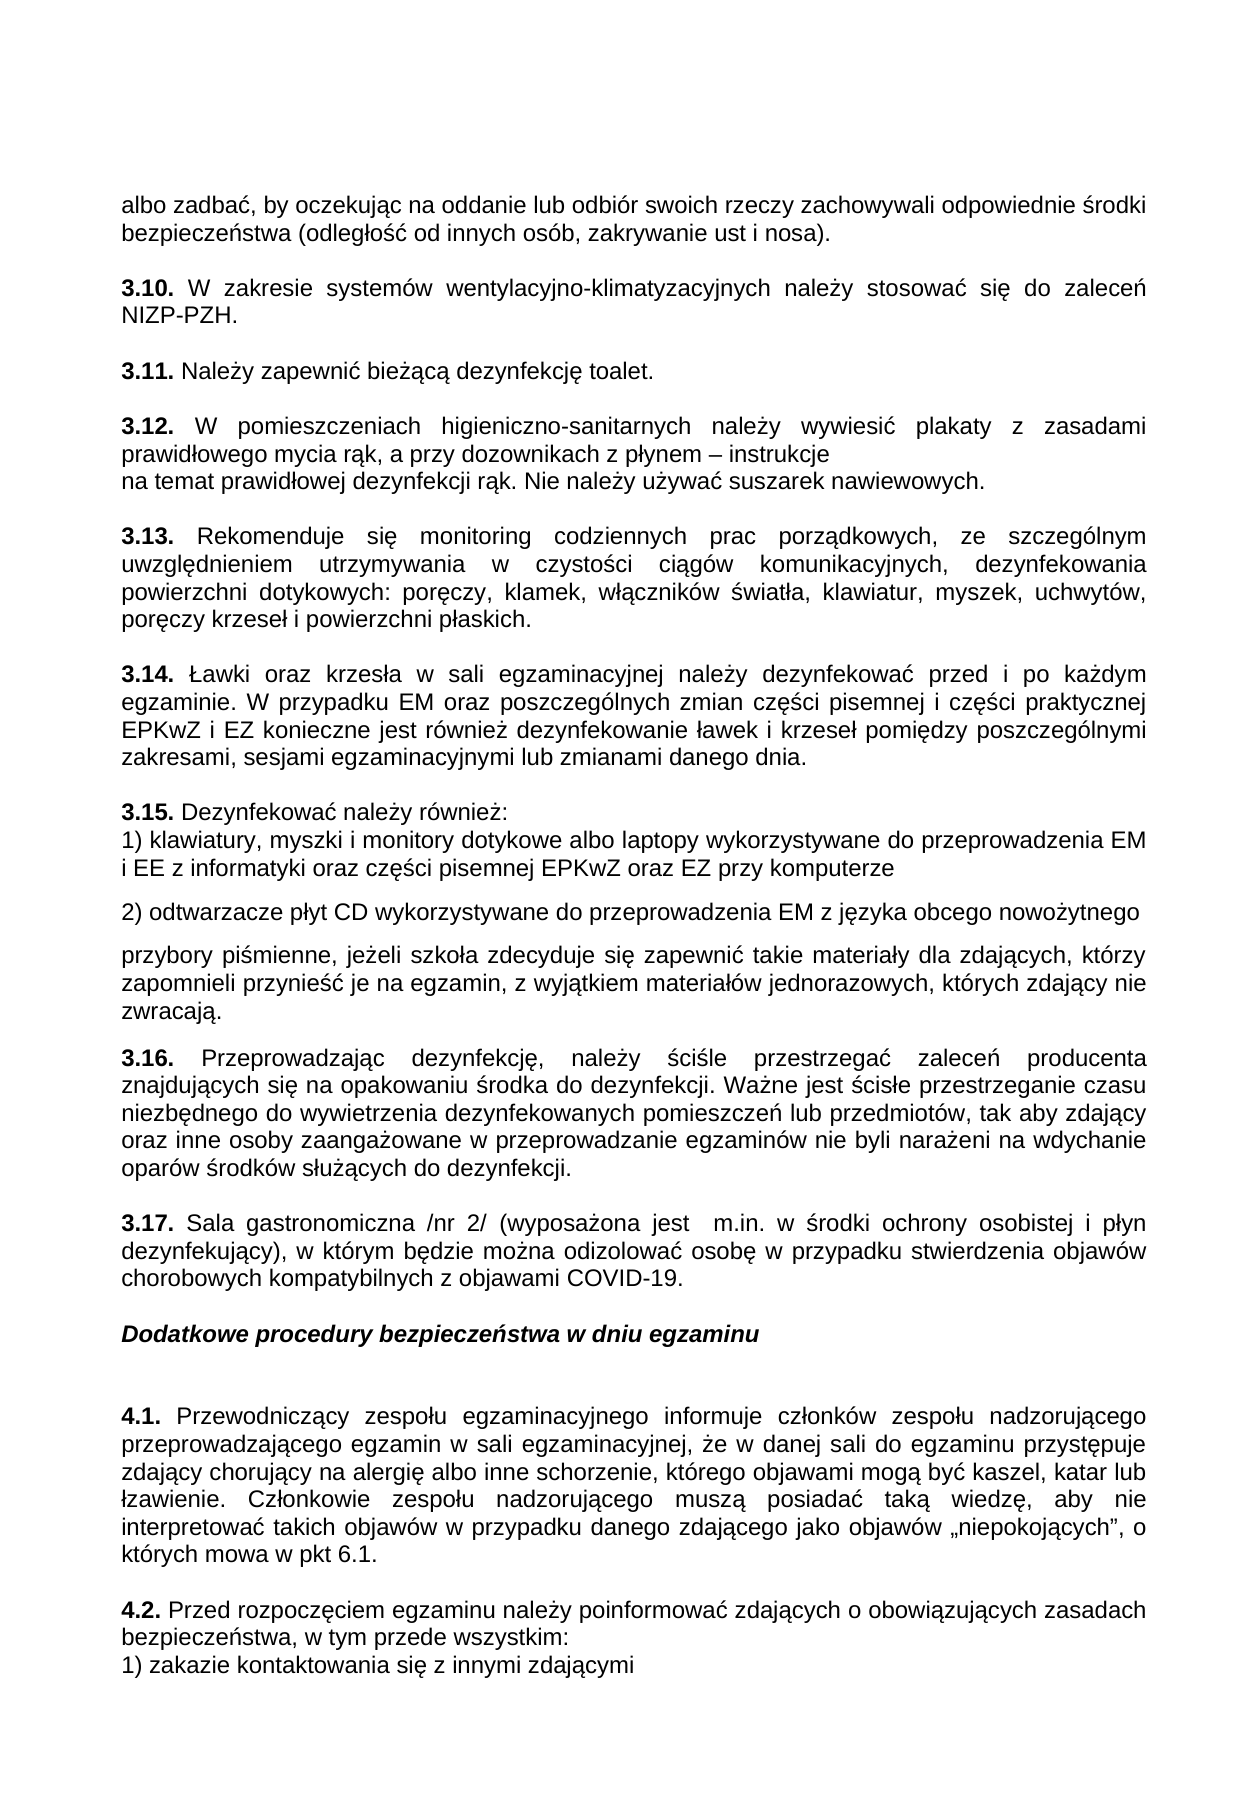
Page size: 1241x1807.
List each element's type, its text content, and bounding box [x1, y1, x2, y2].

text 1) zakazie kontaktowania się z innymi zdającymi [121, 1651, 1148, 1678]
text na temat prawidłowej dezynfekcji rąk. Nie należy używać suszarek nawiewowych. [121, 467, 1148, 495]
text 1) klawiatury, myszki i monitory dotykowe albo laptopy wykorzystywane do przeprowadzenia EM i EE z informatyki oraz części pisemnej EPKwZ oraz EZ przy komputerze [121, 826, 1148, 881]
text 3.14. Ławki oraz krzesła w sali egzaminacyjnej należy dezynfekować przed i po każdym egzaminie. W przypadku EM oraz poszczególnych zmian części pisemnej i części praktycznej EPKwZ i EZ konieczne jest również dezynfekowanie ławek i krzeseł pomiędzy poszczególnymi zakresami, sesjami egzaminacyjnymi lub zmianami danego dnia. [121, 660, 1148, 771]
text 3.17. Sala gastronomiczna /nr 2/ (wyposażona jest m.in. w środki ochrony osobistej i płyn dezynfekujący), w którym będzie można odizolować osobę w przypadku stwierdzenia objawów chorobowych kompatybilnych z objawami COVID-19. [121, 1209, 1148, 1292]
text 3.10. W zakresie systemów wentylacyjno-klimatyzacyjnych należy stosować się do zaleceń NIZP-PZH. [121, 274, 1148, 329]
text Dodatkowe procedury bezpieczeństwa w dniu egzaminu [121, 1319, 1148, 1347]
text 4.2. Przed rozpoczęciem egzaminu należy poinformować zdających o obowiązujących zasadach bezpieczeństwa, w tym przede wszystkim: [121, 1596, 1148, 1651]
text 4.1. Przewodniczący zespołu egzaminacyjnego informuje członków zespołu nadzorującego przeprowadzającego egzamin w sali egzaminacyjnej, że w danej sali do egzaminu przystępuje zdający chorujący na alergię albo inne schorzenie, którego objawami mogą być kaszel, katar lub łzawienie. Członkowie zespołu nadzorującego muszą posiadać taką wiedzę, aby nie interpretować takich objawów w przypadku danego zdającego jako objawów „niepokojących”, o których mowa w pkt 6.1. [121, 1402, 1148, 1568]
text 3.15. Dezynfekować należy również: [121, 798, 1148, 826]
text 2) odtwarzacze płyt CD wykorzystywane do przeprowadzenia EM z języka obcego nowożytnego [121, 897, 1148, 925]
text 3.13. Rekomenduje się monitoring codziennych prac porządkowych, ze szczególnym uwzględnieniem utrzymywania w czystości ciągów komunikacyjnych, dezynfekowania powierzchni dotykowych: poręczy, klamek, włączników światła, klawiatur, myszek, uchwytów, poręczy krzeseł i powierzchni płaskich. [121, 522, 1148, 633]
text 3.16. Przeprowadzając dezynfekcję, należy ściśle przestrzegać zaleceń producenta znajdujących się na opakowaniu środka do dezynfekcji. Ważne jest ścisłe przestrzeganie czasu niezbędnego do wywietrzenia dezynfekowanych pomieszczeń lub przedmiotów, tak aby zdający oraz inne osoby zaangażowane w przeprowadzanie egzaminów nie byli narażeni na wdychanie oparów środków służących do dezynfekcji. [121, 1043, 1148, 1181]
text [121, 191, 1148, 246]
text 3.11. Należy zapewnić bieżącą dezynfekcję toalet. [121, 357, 1148, 384]
text przybory piśmienne, jeżeli szkoła zdecyduje się zapewnić takie materiały dla zdających, którzy zapomnieli przynieść je na egzamin, z wyjątkiem materiałów jednorazowych, których zdający nie zwracają. [121, 941, 1148, 1024]
text 3.12. W pomieszczeniach higieniczno-sanitarnych należy wywiesić plakaty z zasadami prawidłowego mycia rąk, a przy dozownikach z płynem – instrukcje [121, 412, 1148, 467]
